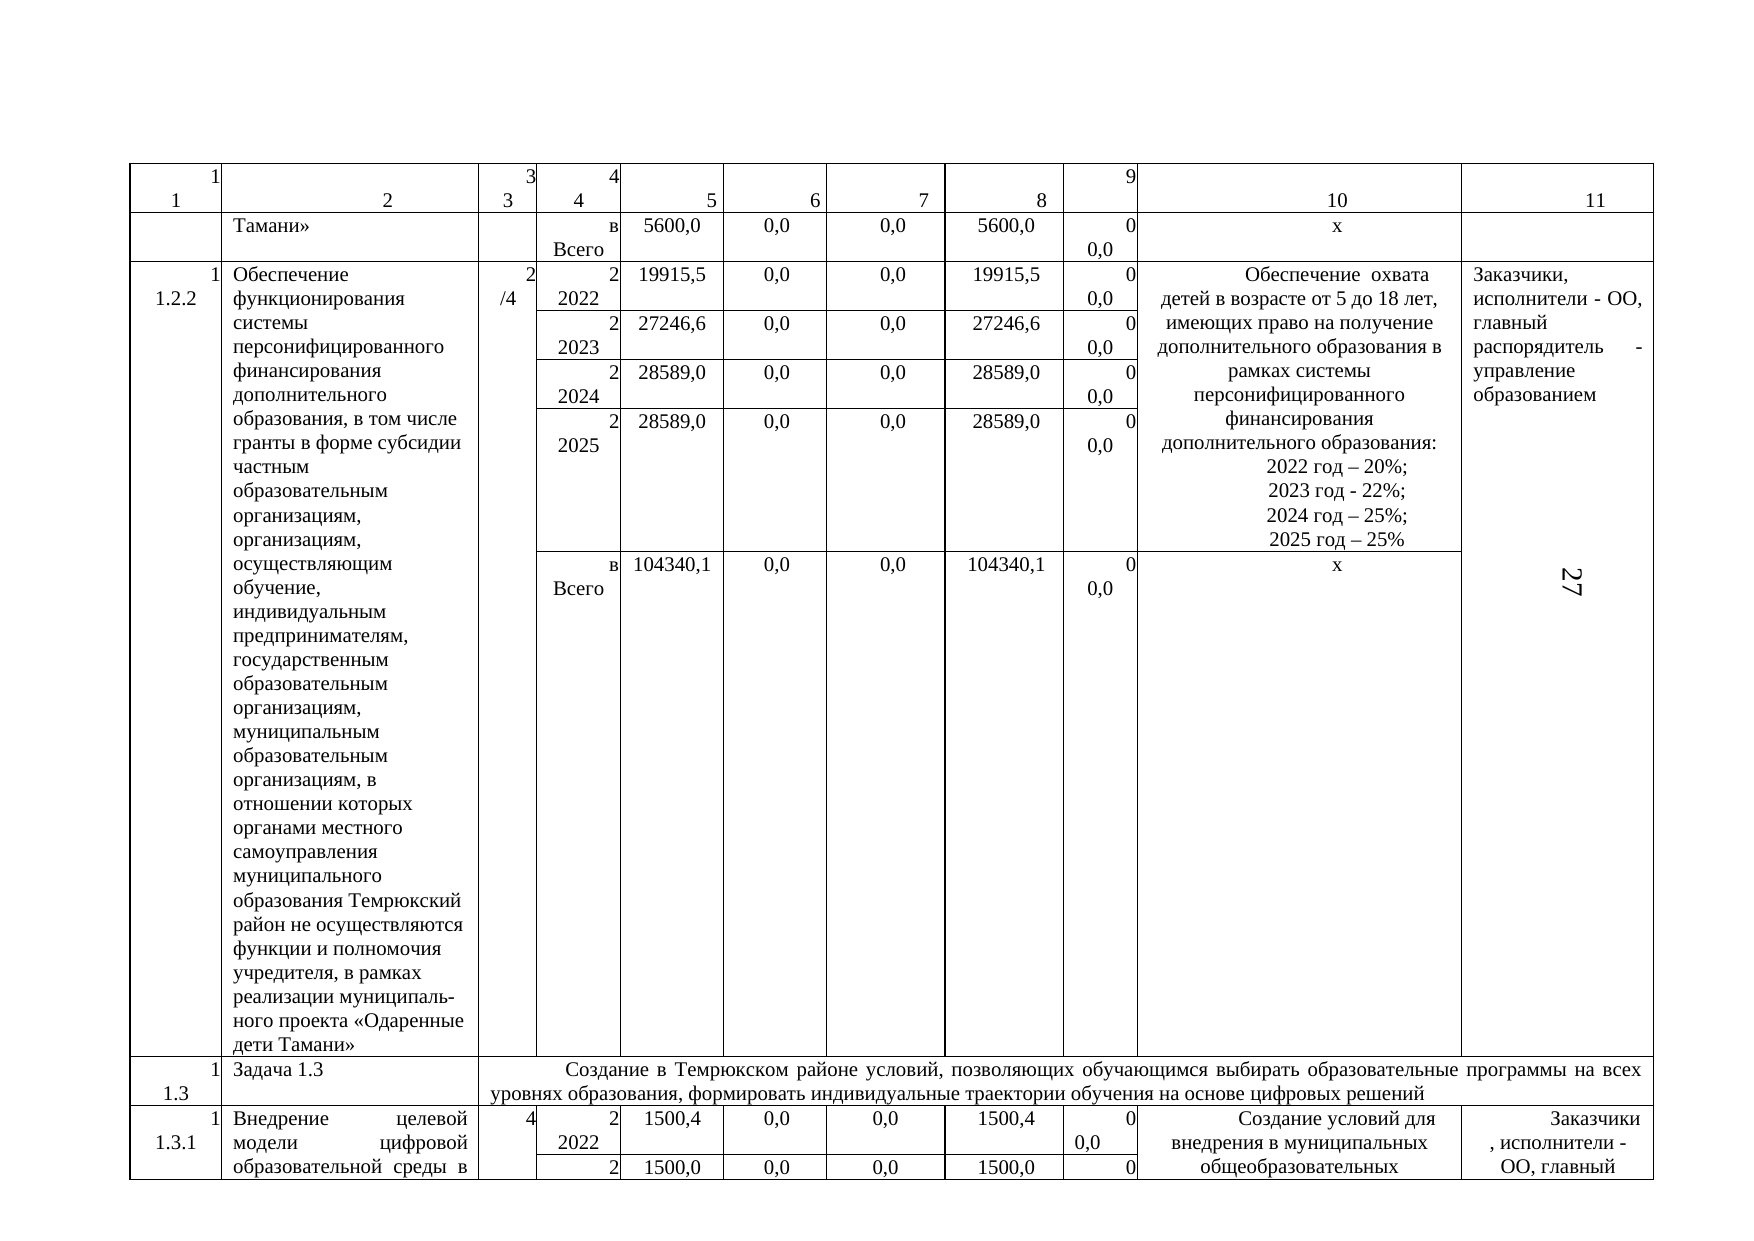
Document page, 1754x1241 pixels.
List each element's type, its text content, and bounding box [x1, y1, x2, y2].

table_cell 0,0 [827, 311, 944, 359]
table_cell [1462, 262, 1653, 1056]
table_header 7 [827, 164, 944, 212]
table_cell 00,0 [1064, 409, 1137, 551]
table_cell Создание в Темрюкском районе условий, позволяющих обучающимся выбирать образовательные программы на всех уровнях образования, формировать индивидуальные траектории обучения на основе цифровых решений [479, 1057, 1653, 1105]
table_cell Обеспечение охвата детей в возрасте от 5 до 18 лет, имеющих право на получение дополнительного образования в рамках системы персонифицированного финансирования дополнительного образования: 2022 год – 20%; 2023 год - 22%; 2024 год – 25%; 2025 год – 25% [1138, 262, 1461, 551]
table_cell 0,0 [724, 552, 826, 1056]
table_cell х [1138, 552, 1461, 1056]
table_cell 0,0 [724, 409, 826, 551]
table_cell 0,0 [827, 213, 944, 261]
table_cell 22024 [537, 360, 620, 408]
table_cell 27246,6 [621, 311, 723, 359]
table_cell Задача 1.3 [222, 1057, 478, 1105]
table_cell 0,0 [724, 1155, 826, 1179]
table_cell х [1138, 213, 1461, 261]
table_cell 0,0 [827, 1155, 944, 1179]
table_cell 0,0 [827, 1106, 944, 1154]
table_cell 22022 [537, 1106, 620, 1154]
table_header 6 [724, 164, 826, 212]
table_cell 1500,0 [946, 1155, 1063, 1179]
table_cell 4 [479, 1106, 536, 1179]
table_cell 22023 [537, 1155, 620, 1179]
table_cell 22022 [537, 262, 620, 310]
table_header 9 [1064, 164, 1137, 212]
table_cell 1500,4 [946, 1106, 1063, 1154]
table_cell Внедрение целевой модели цифровой образовательной среды в муниципальных общеобразовательных организациях, в рамках реализации муниципального проекта «Открытое образование Тамани» [222, 1106, 478, 1179]
table_cell 19915,5 [946, 262, 1063, 310]
table_cell 2/4 [479, 262, 536, 1056]
table_cell 0,0 [827, 262, 944, 310]
table_cell 19915,5 [621, 262, 723, 310]
table_cell 0,0 [827, 409, 944, 551]
table_cell 28589,0 [946, 360, 1063, 408]
table_header 8 [946, 164, 1063, 212]
table_cell 22023 [537, 311, 620, 359]
table_cell 104340,1 [946, 552, 1063, 1056]
table_header 33 [479, 164, 536, 212]
table_header 44 [537, 164, 620, 212]
table_cell 1500,4 [621, 1106, 723, 1154]
table_cell 0,0 [724, 262, 826, 310]
table_cell 0,0 [827, 360, 944, 408]
table_cell вВсего [537, 213, 620, 261]
table_header 2 [222, 164, 478, 212]
table_cell 11.2.2 [131, 262, 221, 1056]
table_cell 28589,0 [946, 409, 1063, 551]
table_cell 1500,0 [621, 1155, 723, 1179]
table_cell 0,0 [724, 311, 826, 359]
table_cell 00,0 [1064, 311, 1137, 359]
table_cell Заказчики, исполнители - ОО, главный распорядитель - управление образованием [1462, 1106, 1653, 1179]
table_cell Обеспечение функционирования системы персонифицированного финансирования дополнительного образования, в том числе гранты в форме субсидии частным образовательным организациям, организациям, осуществляющим обучение, индивидуальным предпринимателям, государственным образовательным организациям, муниципальным образовательным организациям, в отношении которых органами местного самоуправления муниципального образования Темрюкский район не осуществляются функции и полномочия учредителя, в рамках реализации муниципаль-ного проекта «Одаренные дети Тамани» [222, 262, 478, 1056]
table_cell 28589,0 [621, 360, 723, 408]
table_cell 5600,0 [621, 213, 723, 261]
table_cell 00,0 [1064, 1155, 1137, 1179]
table_cell 28589,0 [621, 409, 723, 551]
table_cell 00,0 [1064, 1106, 1137, 1154]
table_cell 11.3 [131, 1057, 221, 1105]
table_cell вВсего [537, 552, 620, 1056]
table_cell 5600,0 [946, 213, 1063, 261]
table_cell 00,0 [1064, 360, 1137, 408]
table_cell 11.3.1 [131, 1106, 221, 1179]
table_cell 00,0 [1064, 262, 1137, 310]
table_cell 0,0 [724, 360, 826, 408]
table_cell Создание условий для внедрения в муниципальных общеобразовательных организациях модели цифровой образовательной среды. Обновлено серверное и компьютерное оборудование [1138, 1106, 1461, 1179]
table_cell 0,0 [724, 1106, 826, 1154]
table_header 11 [131, 164, 221, 212]
table_cell 27246,6 [946, 311, 1063, 359]
table_header 10 [1138, 164, 1461, 212]
table_cell 22025 [537, 409, 620, 551]
table_header 11 [1462, 164, 1653, 212]
table_cell 0,0 [724, 213, 826, 261]
table_cell 00,0 [1064, 213, 1137, 261]
table_cell 104340,1 [621, 552, 723, 1056]
table_cell 0,0 [827, 552, 944, 1056]
table_cell 00,0 [1064, 552, 1137, 1056]
table_header 5 [621, 164, 723, 212]
